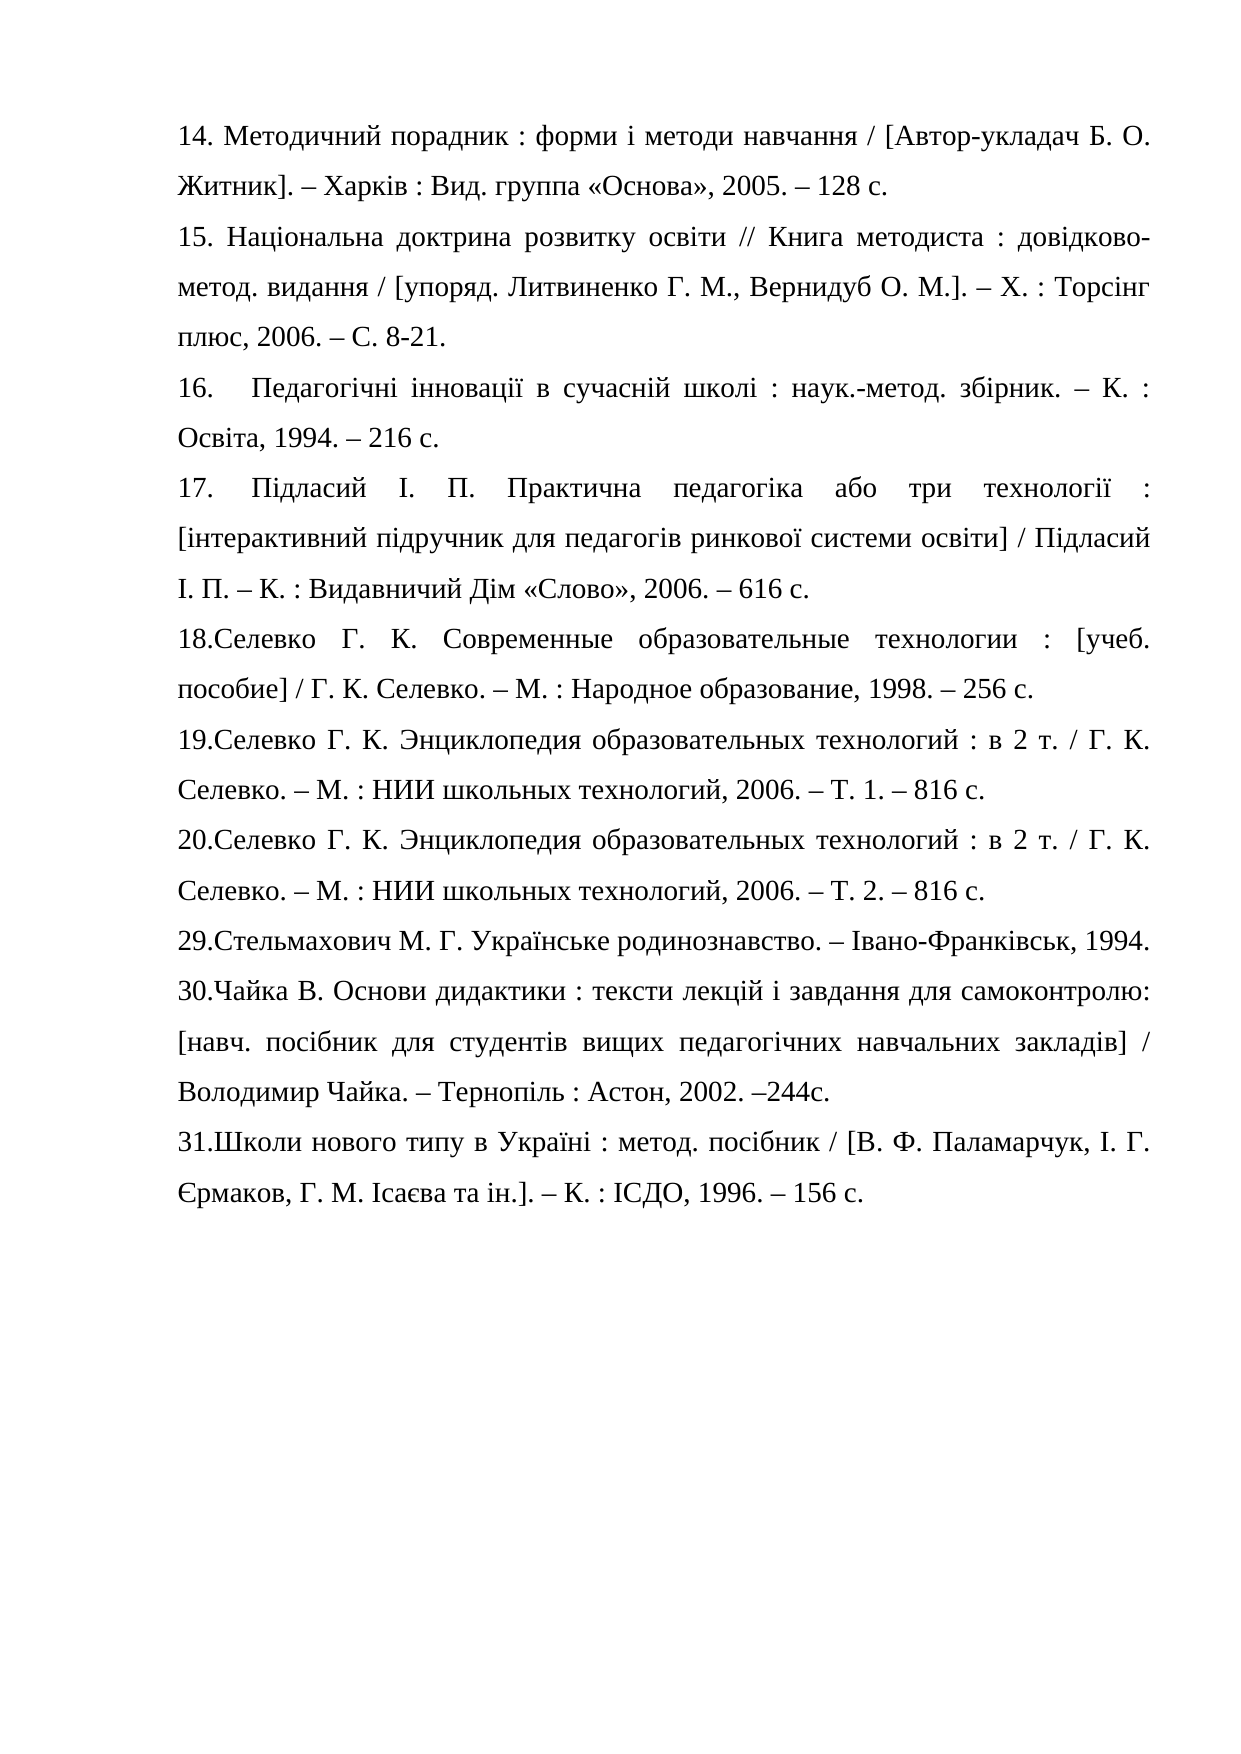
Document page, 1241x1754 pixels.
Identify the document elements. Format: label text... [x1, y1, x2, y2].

text 20.Селевко Г. К. Энциклопедия образовательных технологий : в 2 т. / Г. К. Селевко. – М. : НИИ школьных технологий, 2006. – Т. 2. – 816 с. [177, 822, 1152, 906]
text 16. Педагогічні інновації в сучасній школі : наук.-метод. збірник. – К. : Освіта, 1994. – 216 с. [177, 370, 1152, 453]
text 18.Селевко Г. К. Современные образовательные технологии : [учеб. пособие] / Г. К. Селевко. – М. : Народное образование, 1998. – 256 с. [177, 621, 1152, 705]
text 30.Чайка В. Основи дидактики : тексти лекцій і завдання для самоконтролю: [навч. посібник для студентів вищих педагогічних навчальних закладів] / Володимир Чайка. – Тернопіль : Астон, 2002. –244с. [177, 973, 1152, 1108]
text 31.Школи нового типу в Україні : метод. посібник / [В. Ф. Паламарчук, І. Г. Єрмаков, Г. М. Ісаєва та ін.]. – К. : ІСДО, 1996. – 156 с. [177, 1124, 1152, 1208]
text 29.Стельмахович М. Г. Українське родинознавство. – Івано-Франківськ, 1994. [177, 923, 1152, 957]
text 19.Селевко Г. К. Энциклопедия образовательных технологий : в 2 т. / Г. К. Селевко. – М. : НИИ школьных технологий, 2006. – Т. 1. – 816 с. [177, 722, 1152, 806]
text 15. Національна доктрина розвитку освіти // Книга методиста : довідково-метод. видання / [упоряд. Литвиненко Г. М., Вернидуб О. М.]. – Х. : Торсінг плюс, 2006. – С. 8-21. [177, 219, 1152, 353]
text 17. Підласий І. П. Практична педагогіка або три технології : [інтерактивний підручник для педагогів ринкової системи освіти] / Підласий І. П. – К. : Видавничий Дім «Слово», 2006. – 616 с. [177, 470, 1152, 604]
text 14. Методичний порадник : форми і методи навчання / [Автор-укладач Б. О. Житник]. – Харків : Вид. группа «Основа», 2005. – 128 с. [177, 118, 1152, 202]
